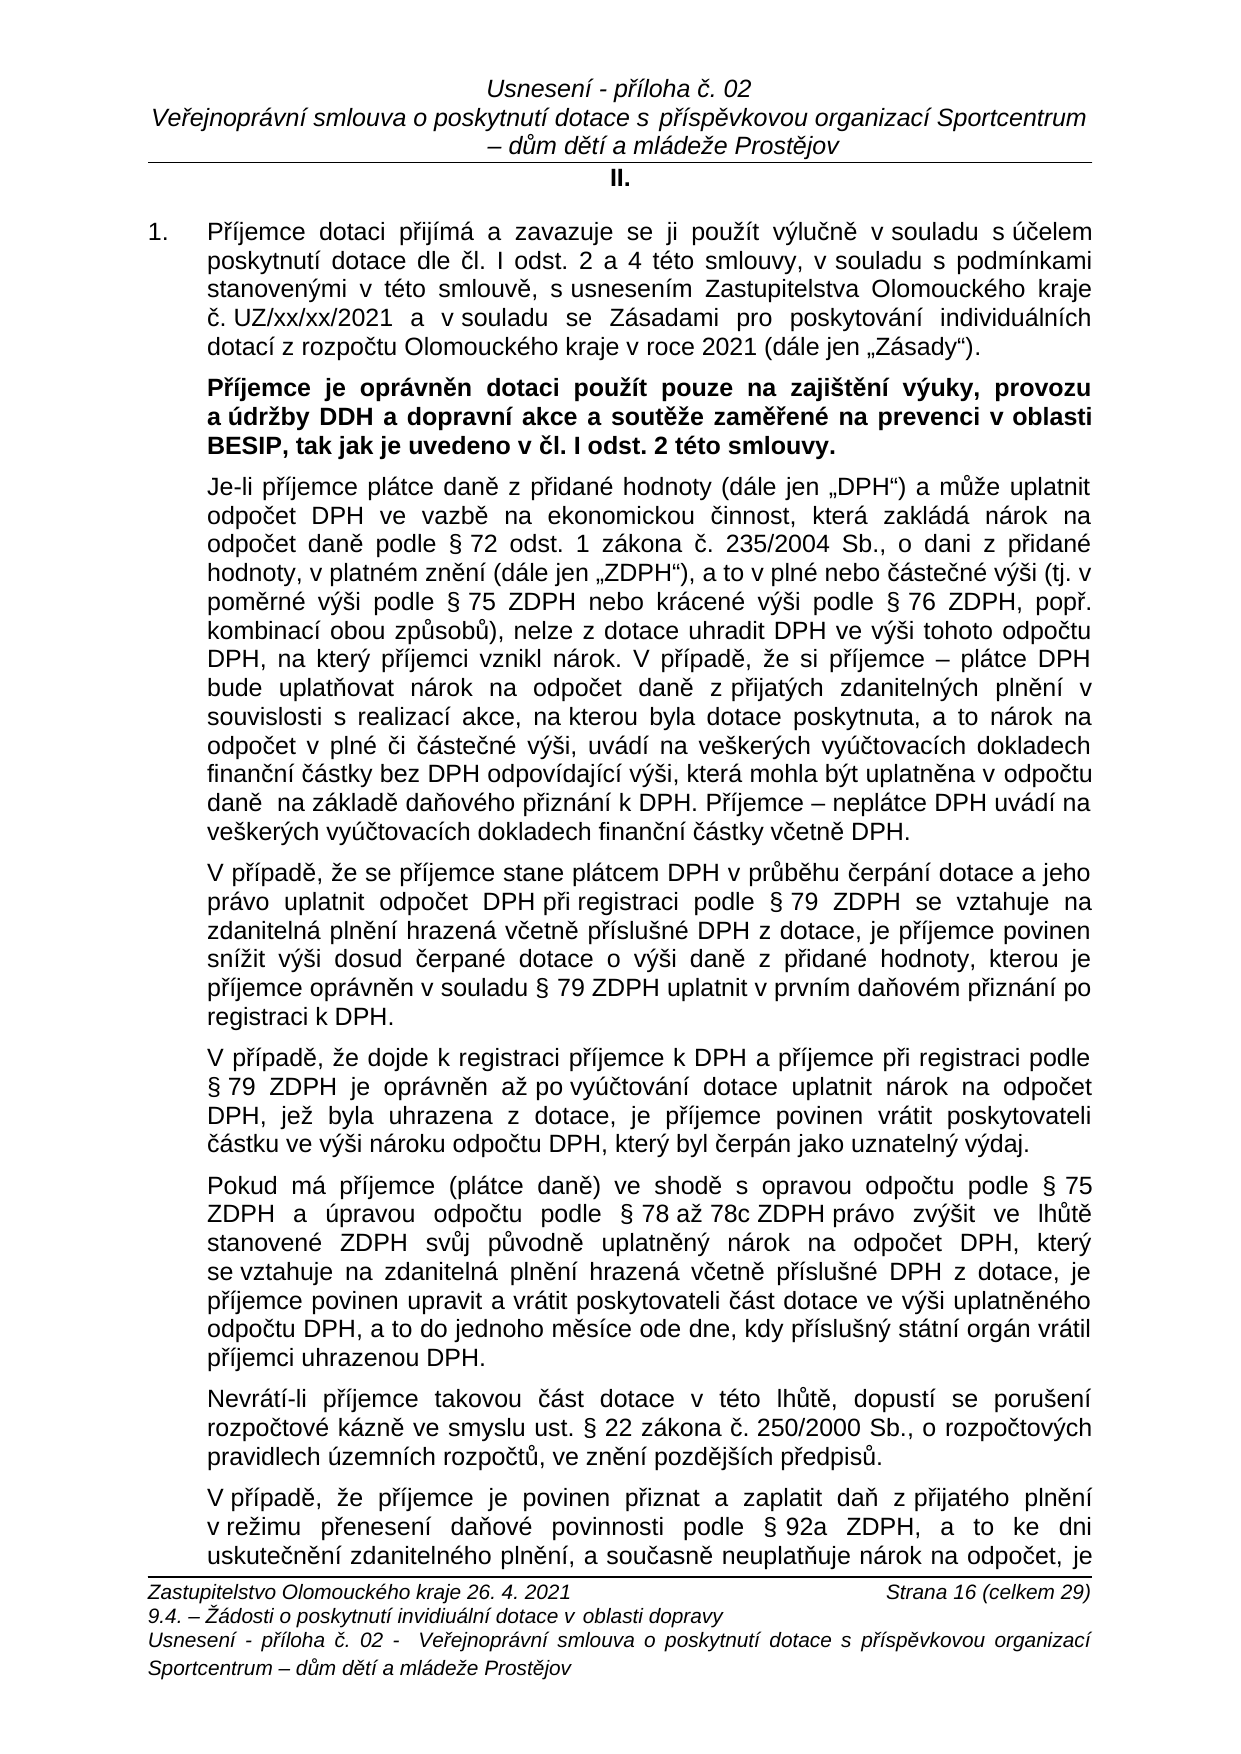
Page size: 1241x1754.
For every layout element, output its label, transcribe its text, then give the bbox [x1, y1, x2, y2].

text V případě, že dojde k registraci příjemce k DPH a příjemce při registraci podle § 79 ZDPH je oprávněn až po vyúčtování dotace uplatnit nárok na odpočet DPH, jež byla uhrazena z dotace, je příjemce povinen vrátit poskytovateli částku ve výši nároku odpočtu DPH, který byl čerpán jako uznatelný výdaj. [207, 1043, 1092, 1158]
text V případě, že se příjemce stane plátcem DPH v průběhu čerpání dotace a jeho právo uplatnit odpočet DPH při registraci podle § 79 ZDPH se vztahuje na zdanitelná plnění hrazená včetně příslušné DPH z dotace, je příjemce povinen snížit výši dosud čerpané dotace o výši daně z přidané hodnoty, kterou je příjemce oprávněn v souladu § 79 ZDPH uplatnit v prvním daňovém přiznání po registraci k DPH. [207, 858, 1092, 1031]
text Nevrátí-li příjemce takovou část dotace v této lhůtě, dopustí se porušení rozpočtové kázně ve smyslu ust. § 22 zákona č. 250/2000 Sb., o rozpočtových pravidlech územních rozpočtů, ve znění pozdějších předpisů. [207, 1384, 1092, 1471]
text Příjemce je oprávněn dotaci použít pouze na zajištění výuky, provozu a údržby DDH a dopravní akce a soutěže zaměřené na prevenci v oblasti BESIP, tak jak je uvedeno v čl. I odst. 2 této smlouvy. [207, 373, 1092, 459]
text II. [148, 163, 1092, 192]
list Příjemce dotaci přijímá a zavazuje se ji použít výlučně v souladu s účelem poskytnutí dotace dle čl. I odst. 2 a 4 této smlouvy, v souladu s podmínkami stanovenými v této smlouvě, s usnesením Zastupitelstva Olomouckého kraje č. UZ/xx/xx/2021 a v souladu se Zásadami pro poskytování individuálních dotací z rozpočtu Olomouckého kraje v roce 2021 (dále jen „Zásady“). [148, 217, 1092, 361]
text Pokud má příjemce (plátce daně) ve shodě s opravou odpočtu podle § 75 ZDPH a úpravou odpočtu podle § 78 až 78c ZDPH právo zvýšit ve lhůtě stanovené ZDPH svůj původně uplatněný nárok na odpočet DPH, který se vztahuje na zdanitelná plnění hrazená včetně příslušné DPH z dotace, je příjemce povinen upravit a vrátit poskytovateli část dotace ve výši uplatněného odpočtu DPH, a to do jednoho měsíce ode dne, kdy příslušný státní orgán vrátil příjemci uhrazenou DPH. [207, 1171, 1092, 1372]
text Je-li příjemce plátce daně z přidané hodnoty (dále jen „DPH“) a může uplatnit odpočet DPH ve vazbě na ekonomickou činnost, která zakládá nárok na odpočet daně podle § 72 odst. 1 zákona č. 235/2004 Sb., o dani z přidané hodnoty, v platném znění (dále jen „ZDPH“), a to v plné nebo částečné výši (tj. v poměrné výši podle § 75 ZDPH nebo krácené výši podle § 76 ZDPH, popř. kombinací obou způsobů), nelze z dotace uhradit DPH ve výši tohoto odpočtu DPH, na který příjemci vznikl nárok. V případě, že si příjemce – plátce DPH bude uplatňovat nárok na odpočet daně z přijatých zdanitelných plnění v souvislosti s realizací akce, na kterou byla dotace poskytnuta, a to nárok na odpočet v plné či částečné výši, uvádí na veškerých vyúčtovacích dokladech finanční částky bez DPH odpovídající výši, která mohla být uplatněna v odpočtu daně na základě daňového přiznání k DPH. Příjemce – neplátce DPH uvádí na veškerých vyúčtovacích dokladech finanční částky včetně DPH. [207, 472, 1092, 846]
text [207, 1483, 1092, 1569]
